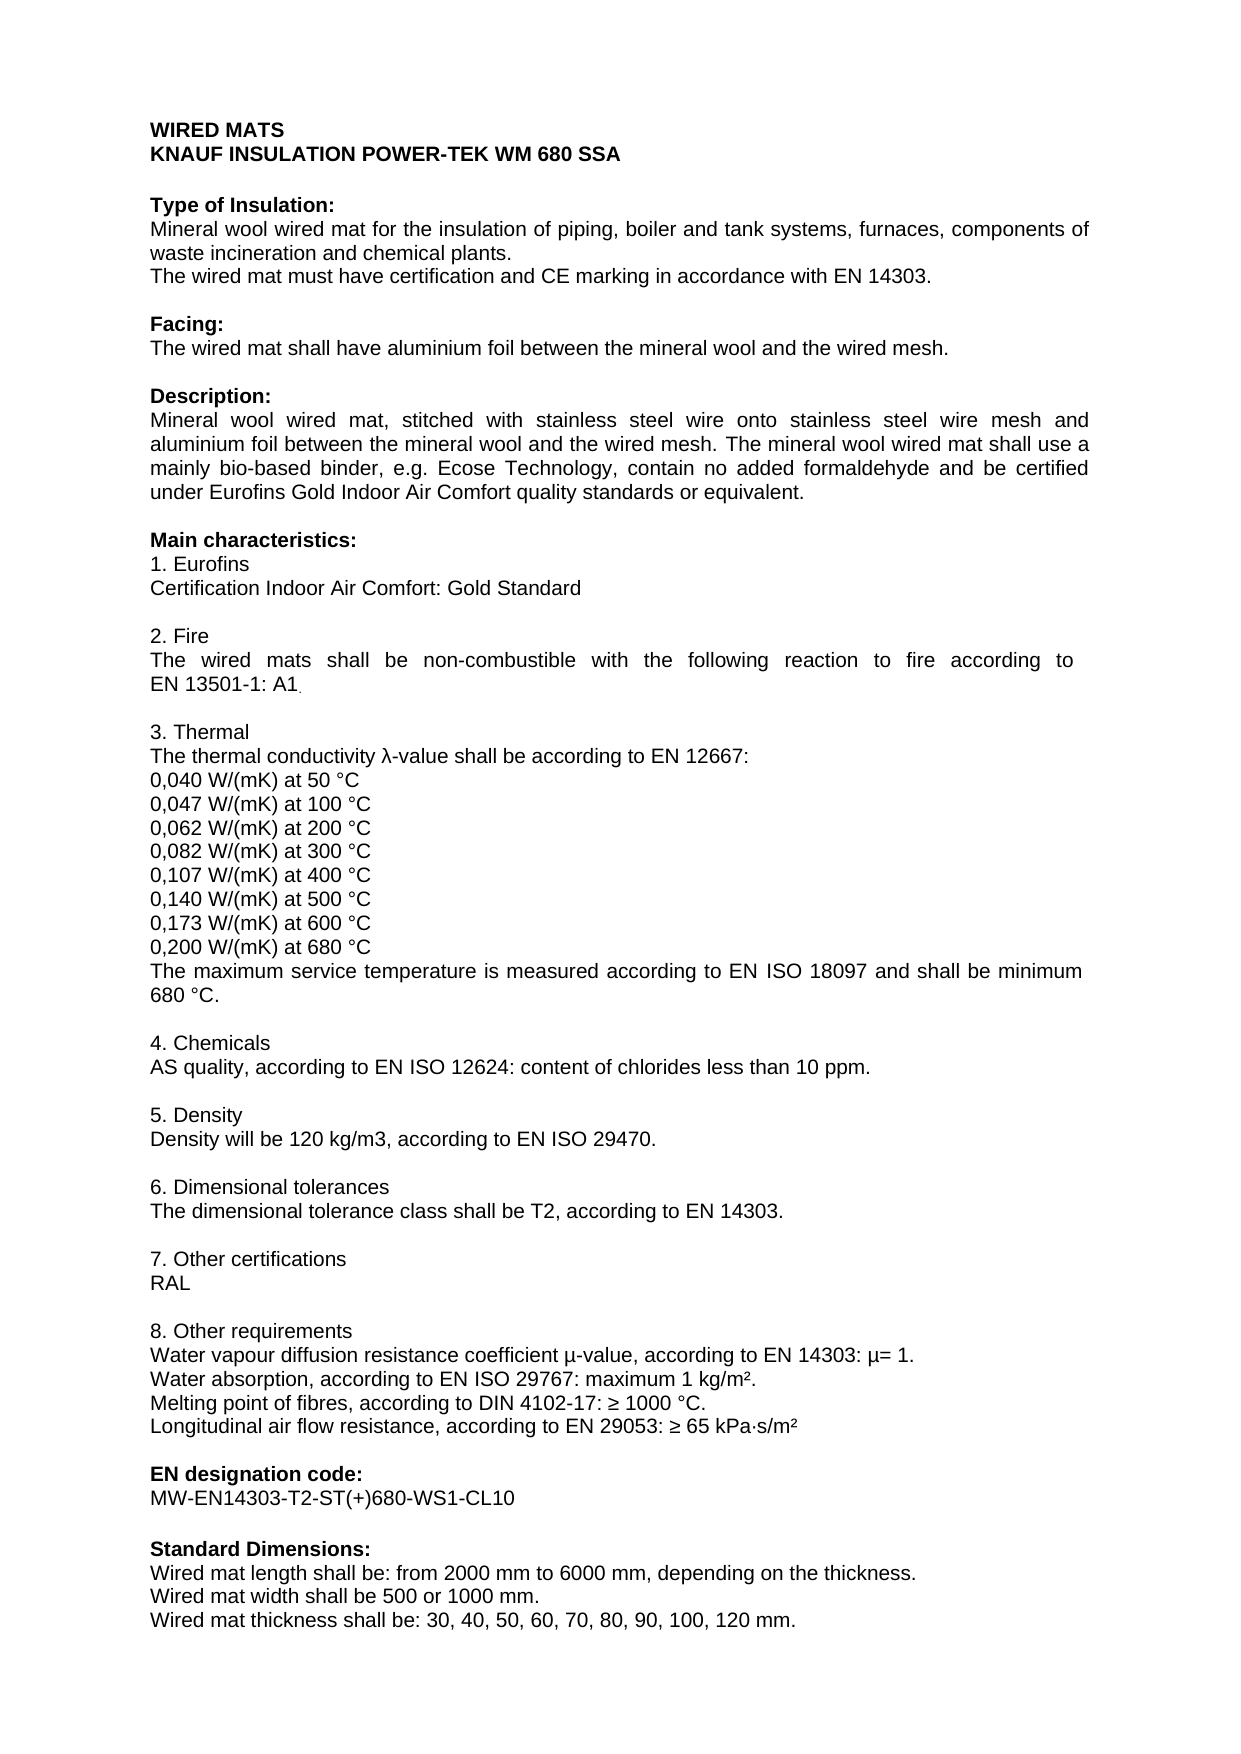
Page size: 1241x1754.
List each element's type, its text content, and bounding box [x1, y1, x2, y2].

text 1. Eurofins [150, 552, 1090, 576]
text Wired mat width shall be 500 or 1000 mm. [150, 1584, 1090, 1608]
text 3. Thermal [150, 719, 1090, 743]
text 0,107 W/(mK) at 400 °C [150, 863, 1090, 887]
text MW-EN14303-T2-ST(+)680-WS1-CL10 [150, 1486, 1090, 1510]
text Water absorption, according to EN ISO 29767: maximum 1 kg/m². [150, 1366, 1090, 1390]
text Main characteristics: [150, 528, 1090, 552]
text AS quality, according to EN ISO 12624: content of chlorides less than 10 ppm. [150, 1055, 1090, 1079]
text The maximum service temperature is measured according to EN ISO 18097 and shall be minimum 680 °C. [150, 959, 1090, 1007]
text The thermal conductivity λ-value shall be according to EN 12667: [150, 743, 1090, 767]
text Wired mat length shall be: from 2000 mm to 6000 mm, depending on the thickness. [150, 1560, 1090, 1584]
text 4. Chemicals [150, 1031, 1090, 1055]
text The wired mat must have certification and CE marking in accordance with EN 14303. [150, 264, 1090, 288]
text 0,200 W/(mK) at 680 °C [150, 935, 1090, 959]
text The wired mats shall be non-combustible with the following reaction to fire according to EN 13501-1: A1. [150, 648, 1090, 696]
text Description: [150, 384, 1090, 408]
text Standard Dimensions: [150, 1536, 1090, 1560]
text The dimensional tolerance class shall be T2, according to EN 14303. [150, 1199, 1090, 1223]
text 7. Other certifications [150, 1247, 1090, 1271]
text 0,062 W/(mK) at 200 °C [150, 815, 1090, 839]
text Density will be 120 kg/m3, according to EN ISO 29470. [150, 1127, 1090, 1151]
text 0,173 W/(mK) at 600 °C [150, 911, 1090, 935]
text WIRED MATS [150, 118, 1090, 142]
text Wired mat thickness shall be: 30, 40, 50, 60, 70, 80, 90, 100, 120 mm. [150, 1608, 1090, 1632]
text Melting point of fibres, according to DIN 4102-17: ≥ 1000 °C. [150, 1390, 1090, 1414]
text 5. Density [150, 1103, 1090, 1127]
text RAL [150, 1271, 1090, 1294]
text Certification Indoor Air Comfort: Gold Standard [150, 576, 1090, 600]
text KNAUF INSULATION POWER-TEK WM 680 SSA [150, 142, 1090, 166]
text 6. Dimensional tolerances [150, 1175, 1090, 1199]
text Type of Insulation: [150, 192, 1090, 216]
text The wired mat shall have aluminium foil between the mineral wool and the wired mesh. [150, 336, 1090, 360]
text EN designation code: [150, 1462, 1090, 1486]
text 0,140 W/(mK) at 500 °C [150, 887, 1090, 911]
text 8. Other requirements [150, 1318, 1090, 1342]
text Mineral wool wired mat, stitched with stainless steel wire onto stainless steel wire mesh and aluminium foil between the mineral wool and the wired mesh. The mineral wool wired mat shall use a mainly bio-based binder, e.g. Ecose Technology, contain no added formaldehyde and be certified under Eurofins Gold Indoor Air Comfort quality standards or equivalent. [150, 408, 1090, 504]
text 0,082 W/(mK) at 300 °C [150, 839, 1090, 863]
text Longitudinal air flow resistance, according to EN 29053: ≥ 65 kPa∙s/m² [150, 1414, 1090, 1438]
text 0,040 W/(mK) at 50 °C [150, 767, 1090, 791]
text Water vapour diffusion resistance coefficient µ-value, according to EN 14303: µ= 1. [150, 1342, 1090, 1366]
text 0,047 W/(mK) at 100 °C [150, 791, 1090, 815]
text 2. Fire [150, 624, 1090, 648]
text Facing: [150, 312, 1090, 336]
text Mineral wool wired mat for the insulation of piping, boiler and tank systems, furnaces, components of waste incineration and chemical plants. [150, 216, 1090, 264]
